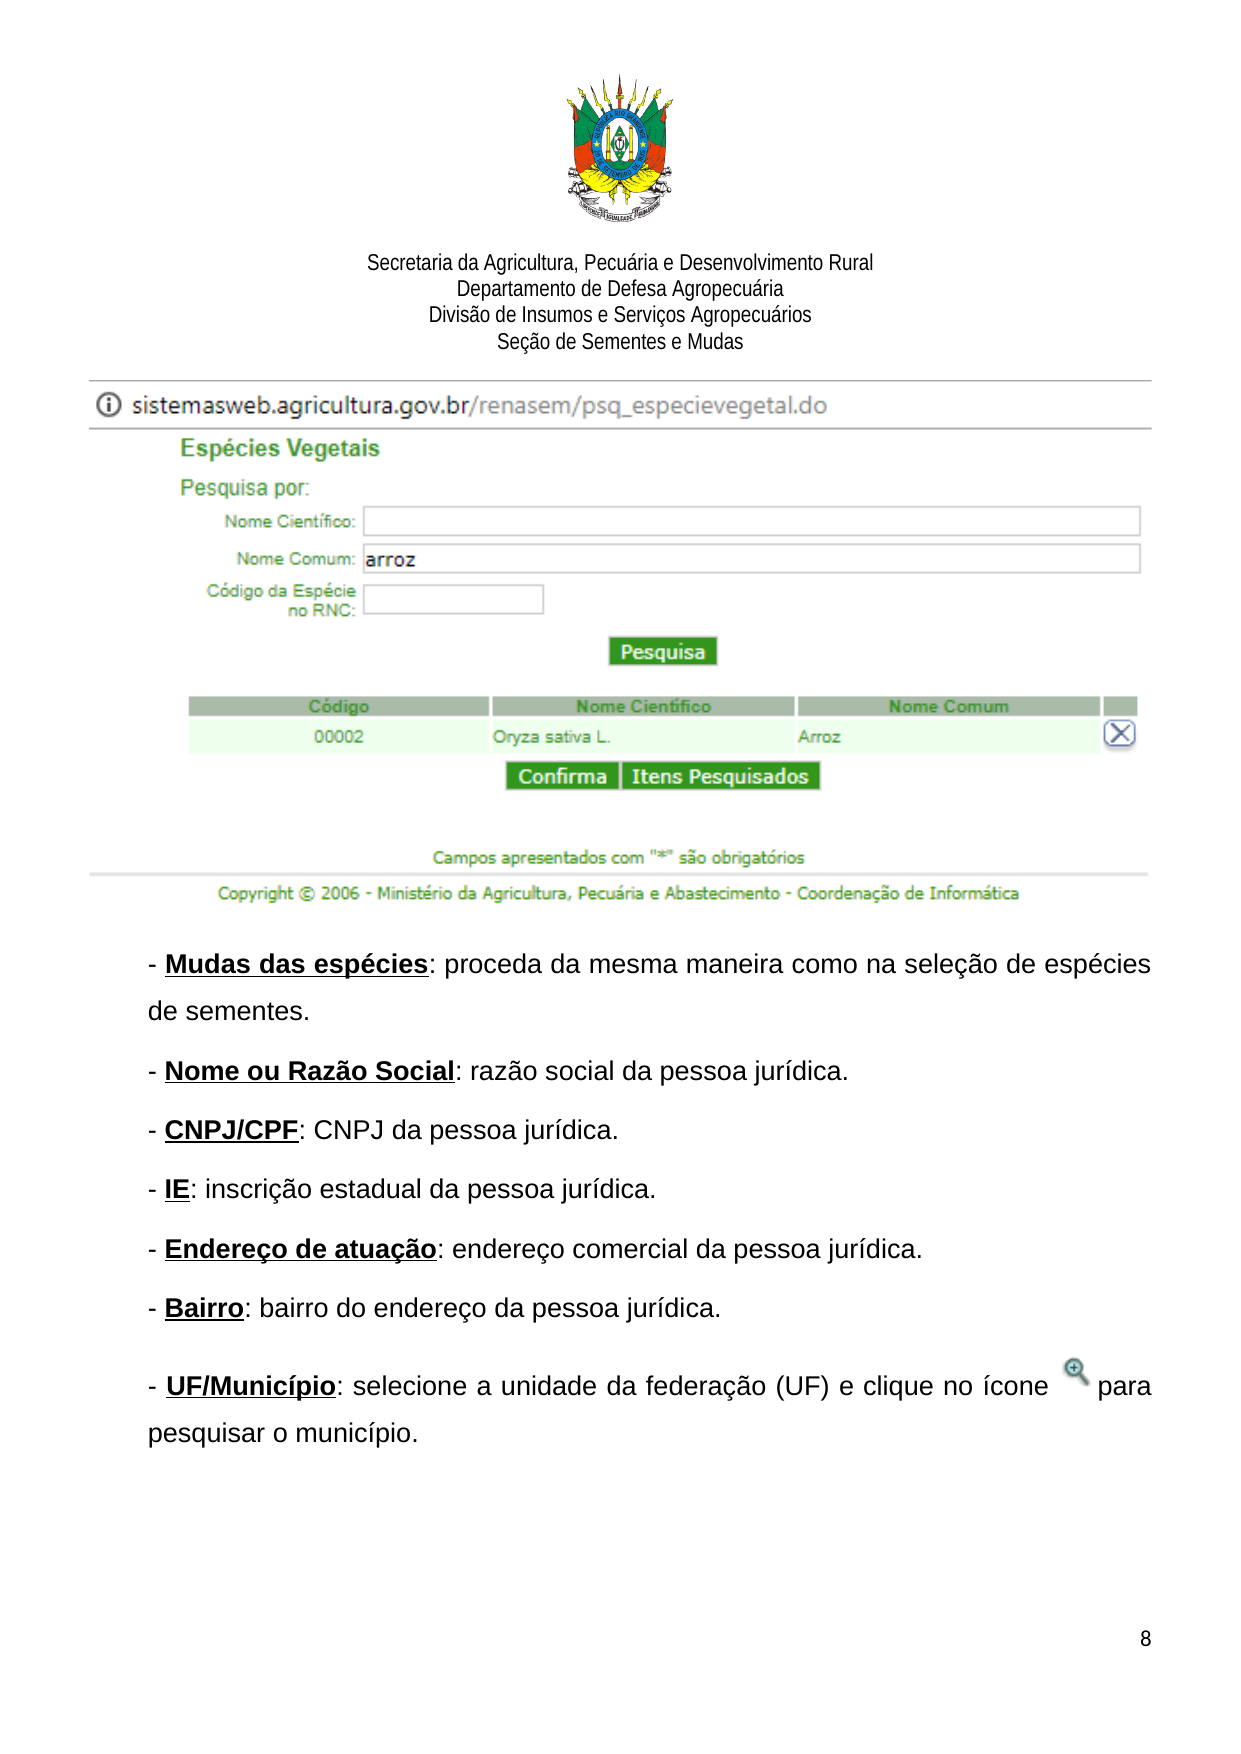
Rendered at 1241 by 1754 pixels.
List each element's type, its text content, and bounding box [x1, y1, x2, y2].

text - IE: inscrição estadual da pessoa jurídica. [148, 1173, 1152, 1204]
picture [565, 73, 675, 223]
picture [1059, 1351, 1098, 1396]
text - Bairro: bairro do endereço da pessoa jurídica. [148, 1292, 1152, 1323]
text - Nome ou Razão Social: razão social da pessoa jurídica. [148, 1054, 1152, 1086]
text - UF/Município: selecione a unidade da federação (UF) e clique no ícone para pesquisar o município. [148, 1351, 1152, 1448]
picture [88, 380, 1152, 921]
text - CNPJ/CPF: CNPJ da pessoa jurídica. [148, 1114, 1152, 1145]
text - Mudas das espécies: proceda da mesma maneira como na seleção de espécies de sementes. [148, 948, 1152, 1026]
text - Endereço de atuação: endereço comercial da pessoa jurídica. [148, 1233, 1152, 1264]
